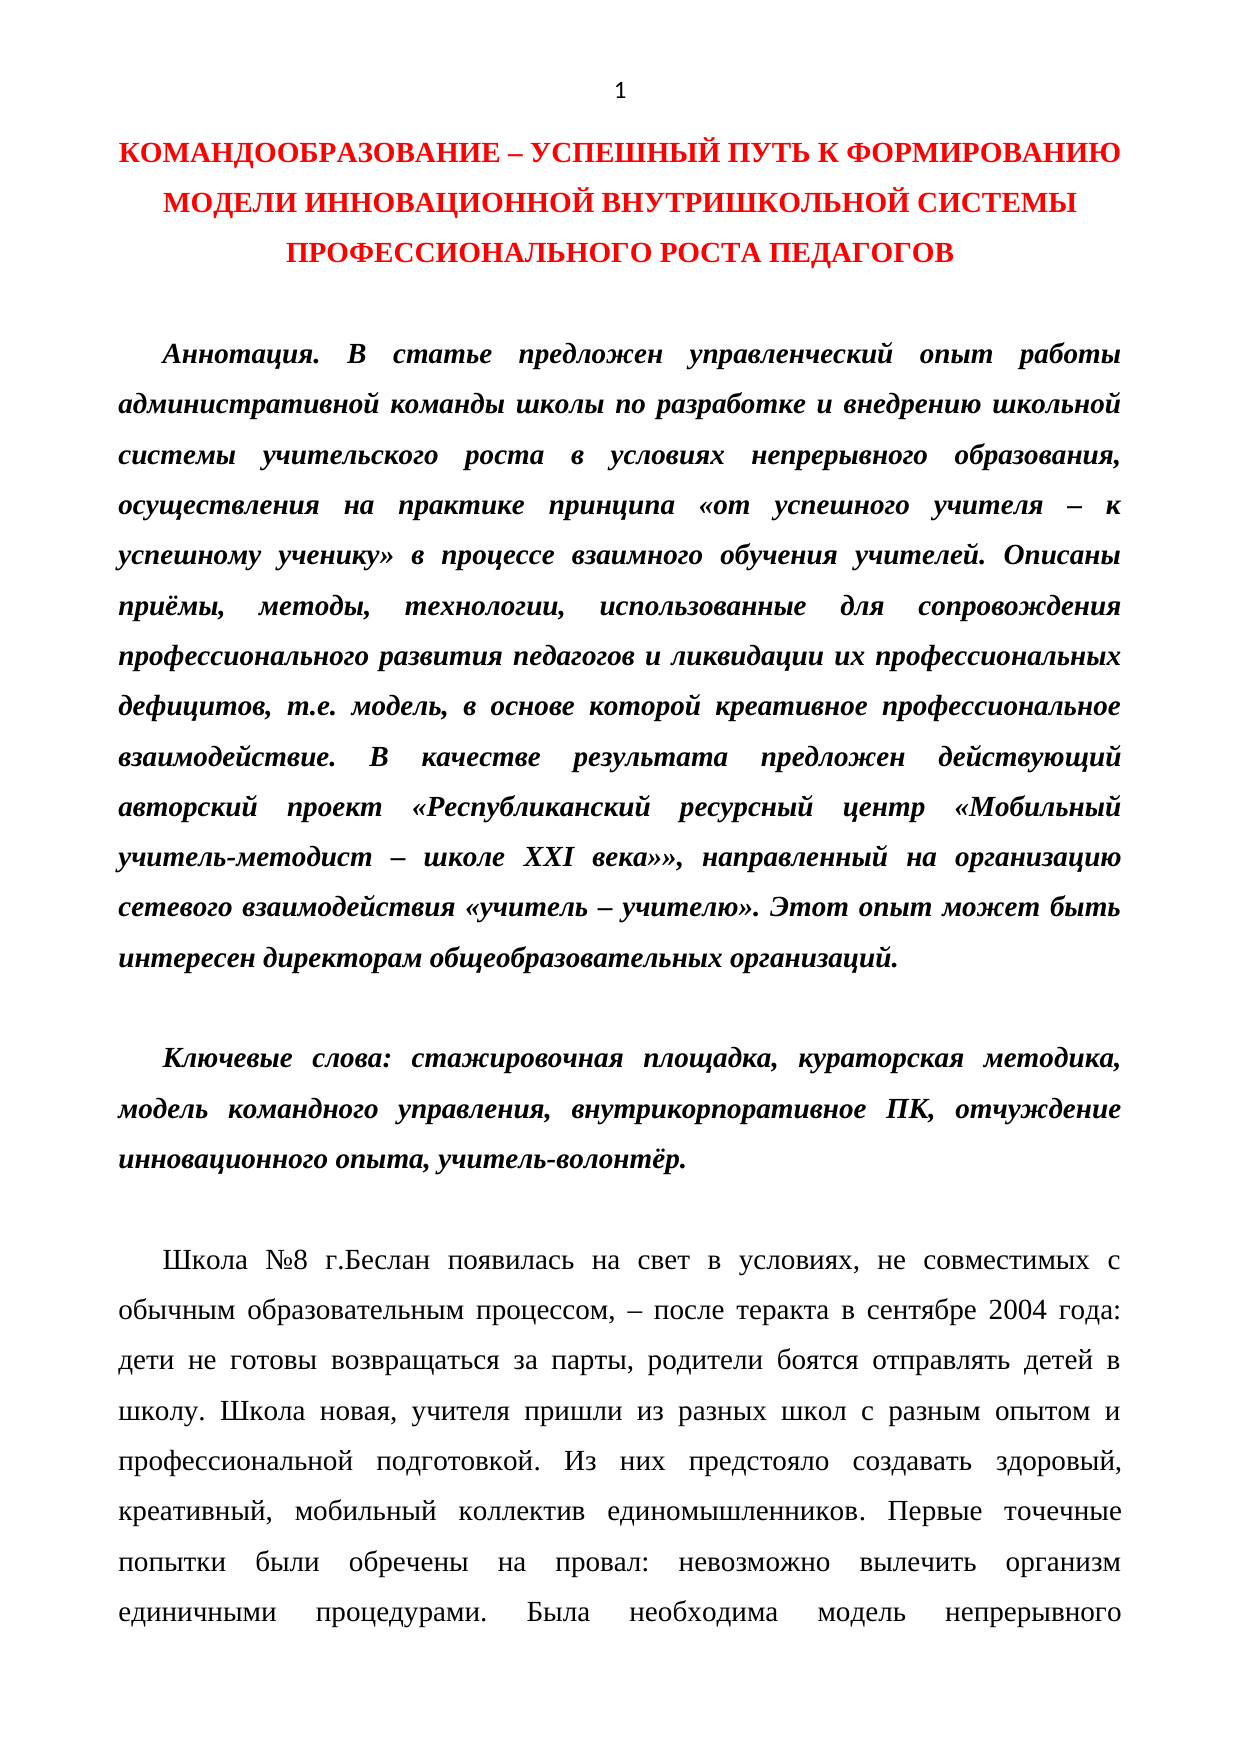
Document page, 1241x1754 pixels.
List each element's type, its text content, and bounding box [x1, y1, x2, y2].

text Аннотация. В статье предложен управленческий опыт работы административной команды школы по разработке и внедрению школьной системы учительского роста в условиях непрерывного образования, осуществления на практике принципа «от успешного учителя – к успешному ученику» в процессе взаимного обучения учителей. Описаны приёмы, методы, технологии, использованные для сопровождения профессионального развития педагогов и ликвидации их профессиональных дефицитов, т.е. модель, в основе которой креативное профессиональное взаимодействие. В качестве результата предложен действующий авторский проект «Республиканский ресурсный центр «Мобильный учитель-методист – школе XXI века»», направленный на организацию сетевого взаимодействия «учитель – учителю». Этот опыт может быть интересен директорам общеобразовательных организаций. [118, 336, 1122, 973]
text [118, 1242, 1122, 1627]
text Ключевые слова: стажировочная площадка, кураторская методика, модель командного управления, внутрикорпоративное ПК, отчуждение инновационного опыта, учитель-волонтёр. [118, 1041, 1122, 1175]
text КОМАНДООБРАЗОВАНИЕ – УСПЕШНЫЙ ПУТЬ К ФОРМИРОВАНИЮ МОДЕЛИ ИННОВАЦИОННОЙ ВНУТРИШКОЛЬНОЙ СИСТЕМЫ ПРОФЕССИОНАЛЬНОГО РОСТА ПЕДАГОГОВ [118, 135, 1122, 269]
